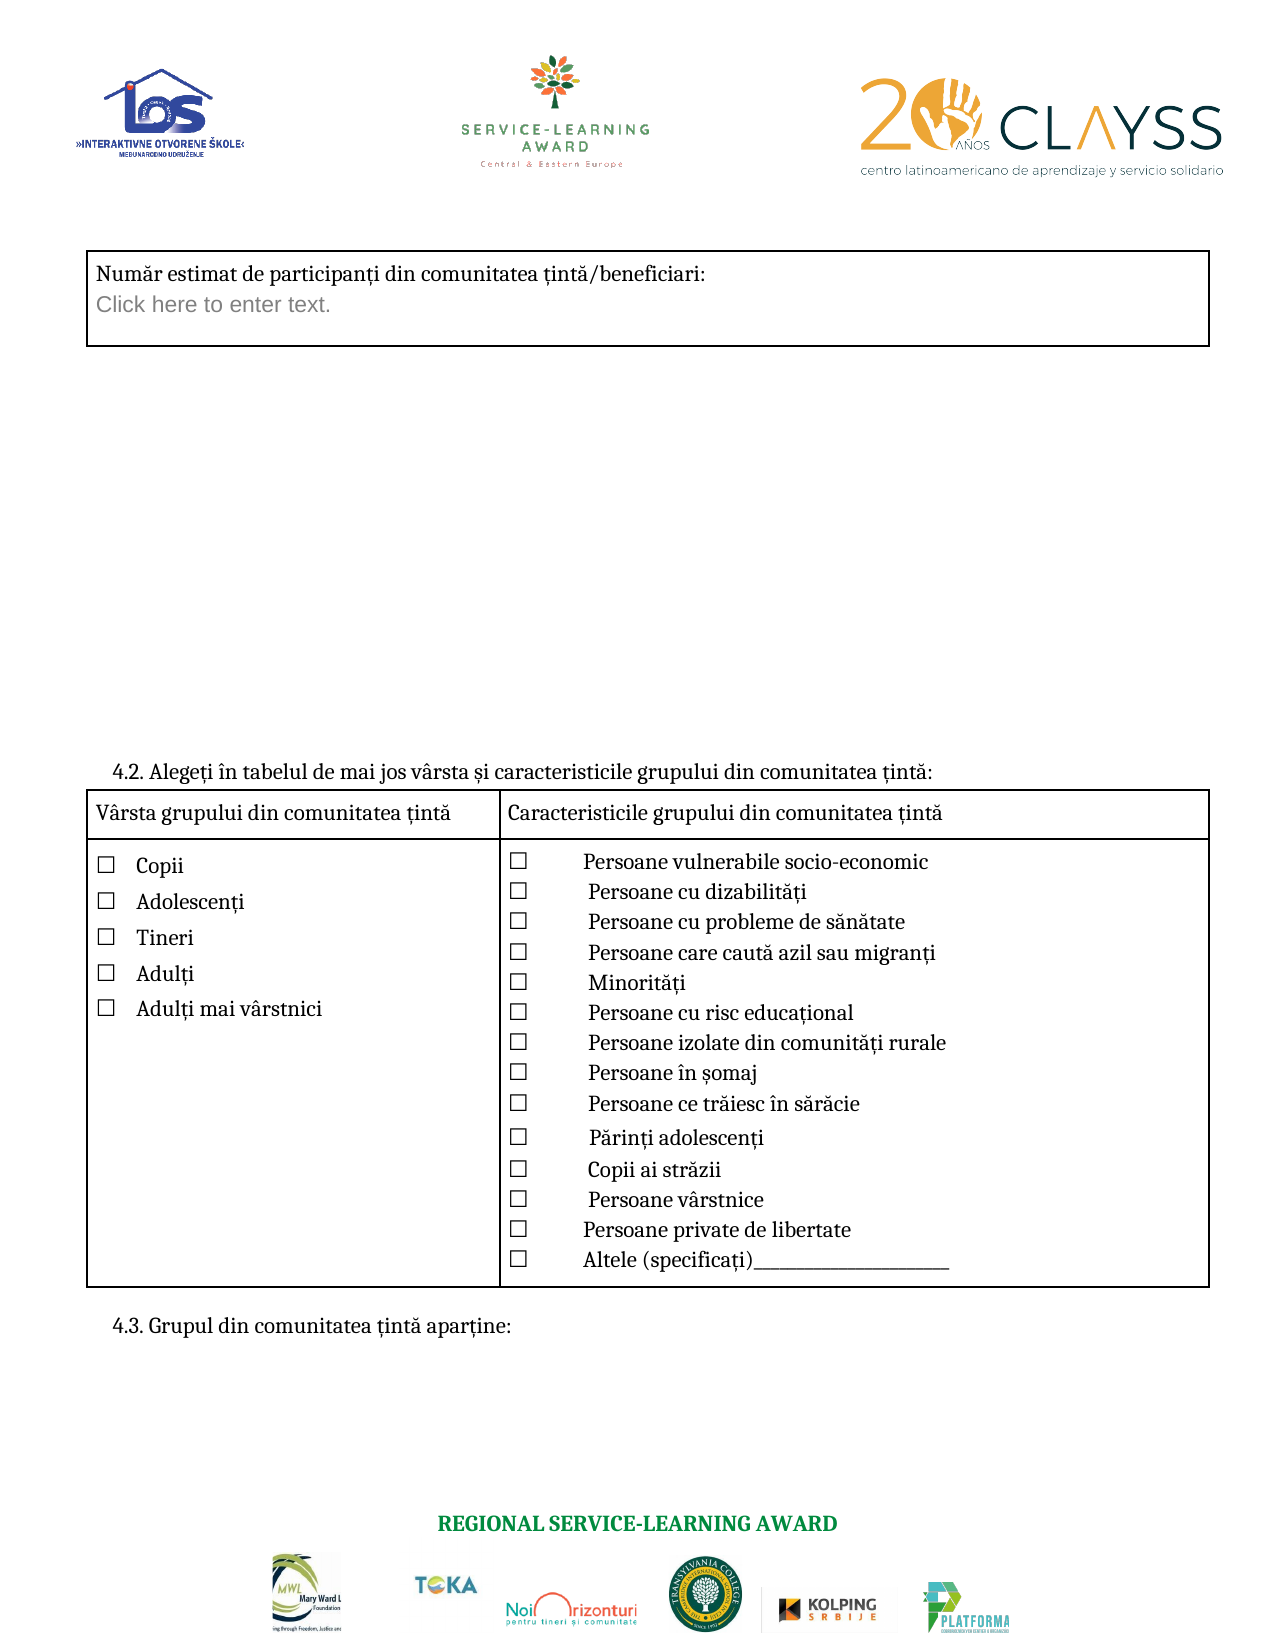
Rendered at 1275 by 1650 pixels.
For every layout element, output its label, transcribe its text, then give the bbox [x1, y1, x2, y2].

text 4.3. Grupul din comunitatea țintă aparține: [112, 1313, 1200, 1339]
picture [75, 68, 244, 157]
table_header Caracteristicile grupului din comunitatea țintă [501, 791, 1208, 838]
picture [923, 1582, 1009, 1633]
picture [856, 75, 1231, 178]
picture [272, 1552, 342, 1633]
picture [506, 1585, 637, 1633]
table_cell Număr estimat de participanți din comunitatea țintă/beneficiari: Click here to enter text. [88, 252, 1208, 345]
picture [761, 1587, 898, 1633]
picture [398, 1537, 494, 1633]
text 4.2. Alegeți în tabelul de mai jos vârsta și caracteristicile grupului din comunitatea țintă: [112, 759, 1200, 785]
picture [668, 1555, 743, 1633]
picture [455, 46, 652, 175]
table_cell Persoane vulnerabile socio-economic Persoane cu dizabilități Persoane cu probleme de sănătate Persoane care caută azil sau migranți Minorități Persoane cu risc educațional Persoane izolate din comunități rurale Persoane în șomaj Persoane ce trăiesc în sărăcie Părinți adolescenți Copii ai străzii Persoane vârstnice Persoane private de libertate Altele (specificați)_______________________ [501, 840, 1208, 1286]
table_cell Copii Adolescenți Tineri Adulți Adulți mai vârstnici [88, 840, 499, 1286]
table_header Vârsta grupului din comunitatea țintă [88, 791, 499, 838]
